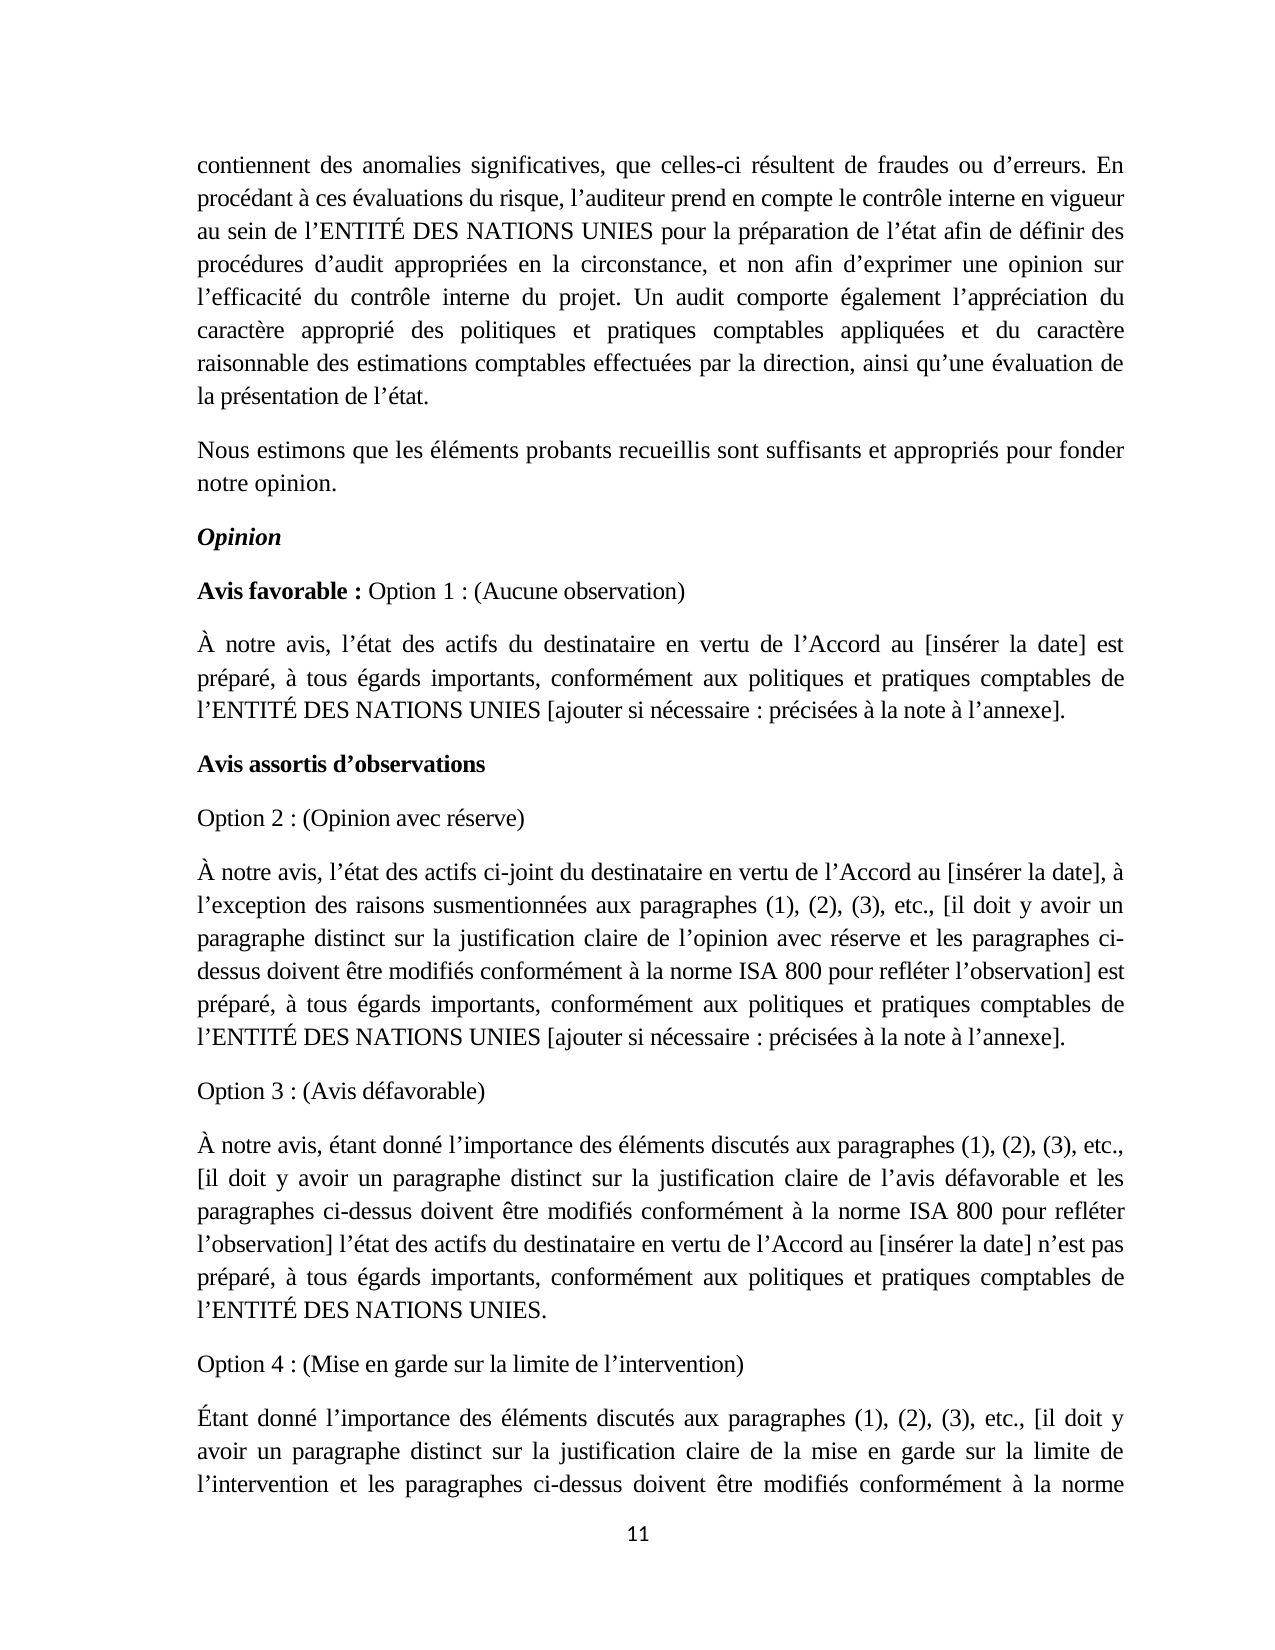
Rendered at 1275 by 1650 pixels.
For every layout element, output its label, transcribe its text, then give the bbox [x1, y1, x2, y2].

text Avis favorable : Option 1 : (Aucune observation) [197, 576, 1125, 604]
text À notre avis, étant donné l’importance des éléments discutés aux paragraphes (1), (2), (3), etc., [il doit y avoir un paragraphe distinct sur la justification claire de l’avis défavorable et les paragraphes ci-dessus doivent être modifiés conformément à la norme ISA 800 pour refléter l’observation] l’état des actifs du destinataire en vertu de l’Accord au [insérer la date] n’est pas préparé, à tous égards importants, conformément aux politiques et pratiques comptables de l’ENTITÉ DES NATIONS UNIES. [197, 1130, 1125, 1324]
text À notre avis, l’état des actifs ci-joint du destinataire en vertu de l’Accord au [insérer la date], à l’exception des raisons susmentionnées aux paragraphes (1), (2), (3), etc., [il doit y avoir un paragraphe distinct sur la justification claire de l’opinion avec réserve et les paragraphes ci-dessus doivent être modifiés conformément à la norme ISA 800 pour refléter l’observation] est préparé, à tous égards importants, conformément aux politiques et pratiques comptables de l’ENTITÉ DES NATIONS UNIES [ajouter si nécessaire : précisées à la note à l’annexe]. [197, 857, 1125, 1051]
text Option 4 : (Mise en garde sur la limite de l’intervention) [197, 1349, 1125, 1378]
text Nous estimons que les éléments probants recueillis sont suffisants et appropriés pour fonder notre opinion. [197, 435, 1125, 497]
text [197, 1403, 1125, 1498]
text Opinion [197, 522, 1125, 551]
text Option 3 : (Avis défavorable) [197, 1076, 1125, 1105]
text Option 2 : (Opinion avec réserve) [197, 803, 1125, 832]
text Avis assortis d’observations [197, 749, 1125, 778]
text À notre avis, l’état des actifs du destinataire en vertu de l’Accord au [insérer la date] est préparé, à tous égards importants, conformément aux politiques et pratiques comptables de l’ENTITÉ DES NATIONS UNIES [ajouter si nécessaire : précisées à la note à l’annexe]. [197, 629, 1125, 724]
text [197, 150, 1125, 410]
